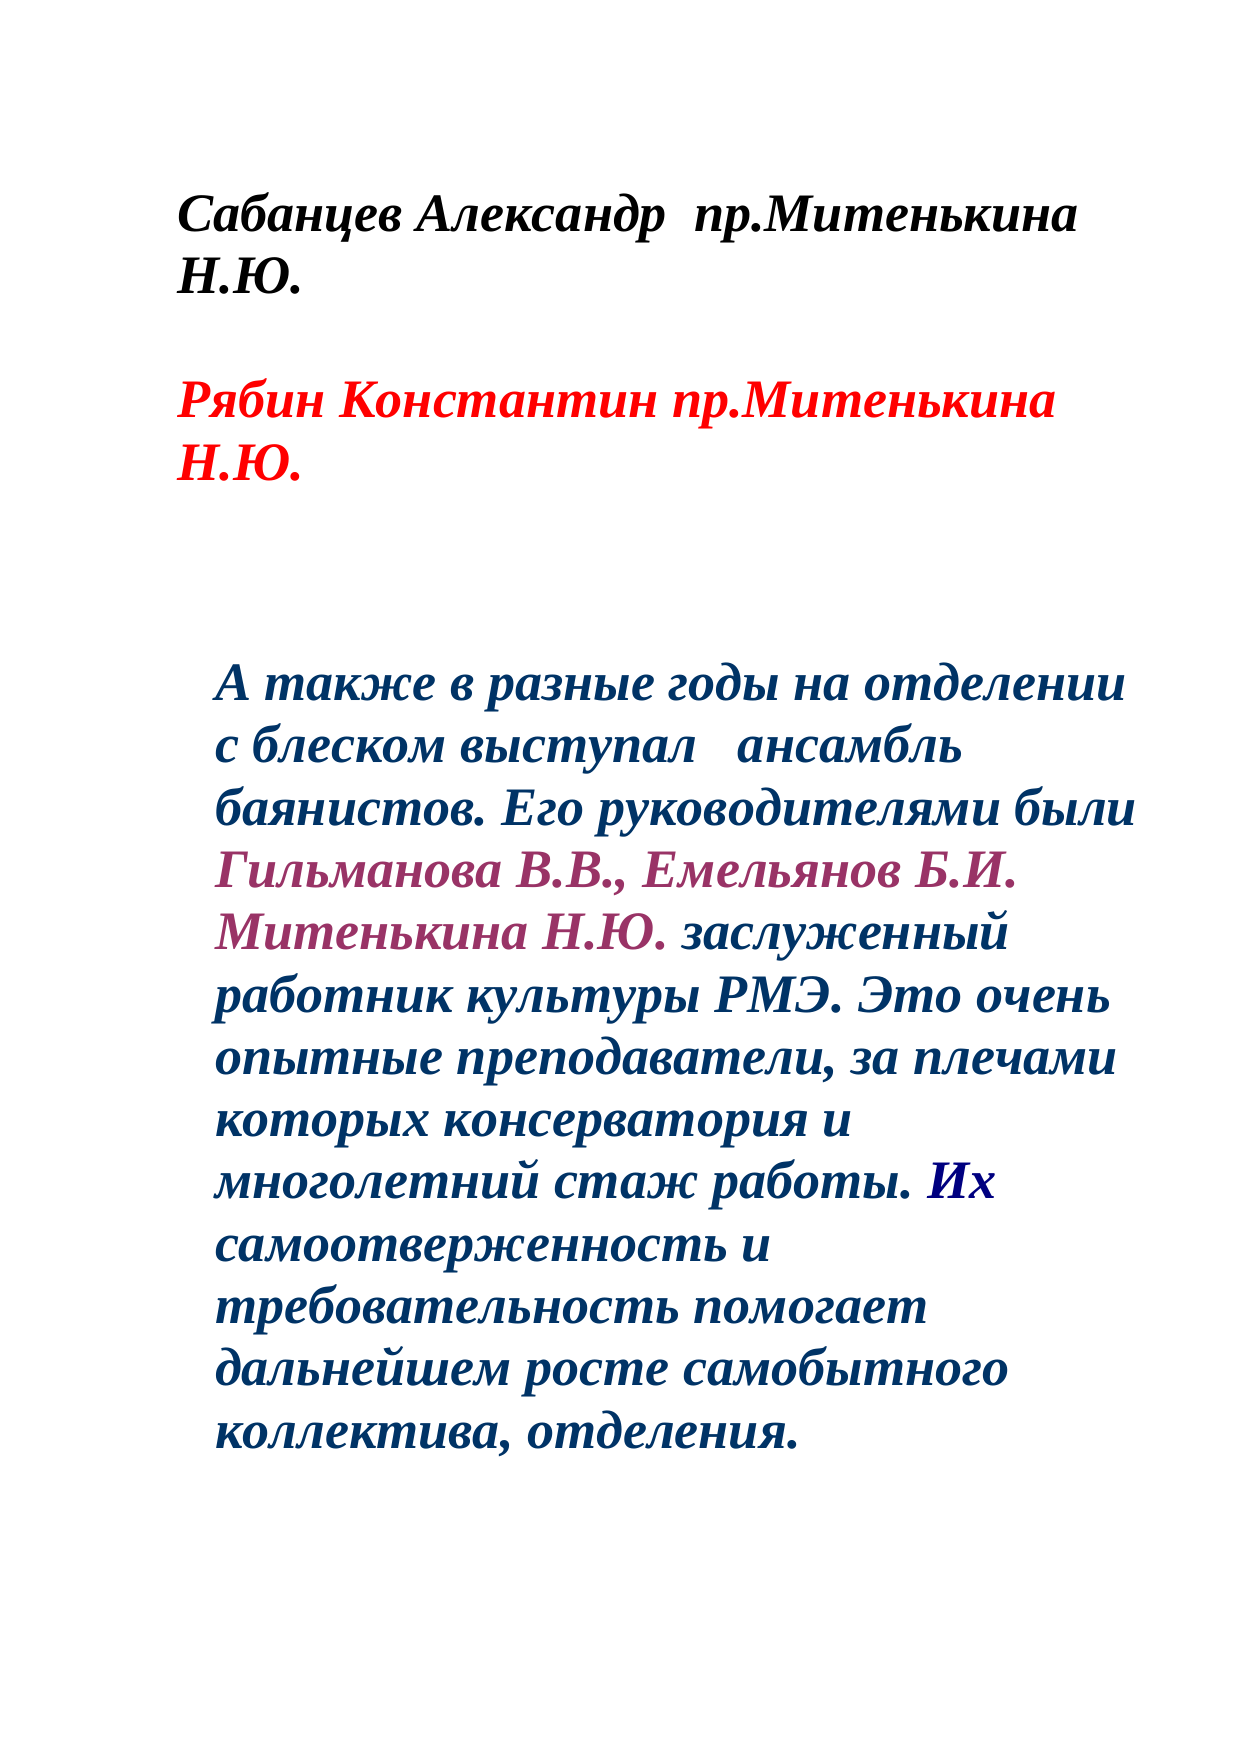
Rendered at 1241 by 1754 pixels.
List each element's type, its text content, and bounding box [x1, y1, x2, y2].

text А также в разные годы на отделении с блеском выступал ансамбль баянистов. Его руководителями были Гильманова В.В., Емельянов Б.И. Митенькина Н.Ю. заслуженный работник культуры РМЭ. Это очень опытные преподаватели, за плечами которых консерватория и многолетний стаж работы. Их самоотверженность и требовательность помогает дальнейшем росте самобытного коллектива, отделения. [215, 650, 1152, 1460]
text Сабанцев Александр пр.Митенькина Н.Ю. [177, 180, 1152, 305]
text Рябин Константин пр.Митенькина Н.Ю. [177, 367, 1152, 492]
